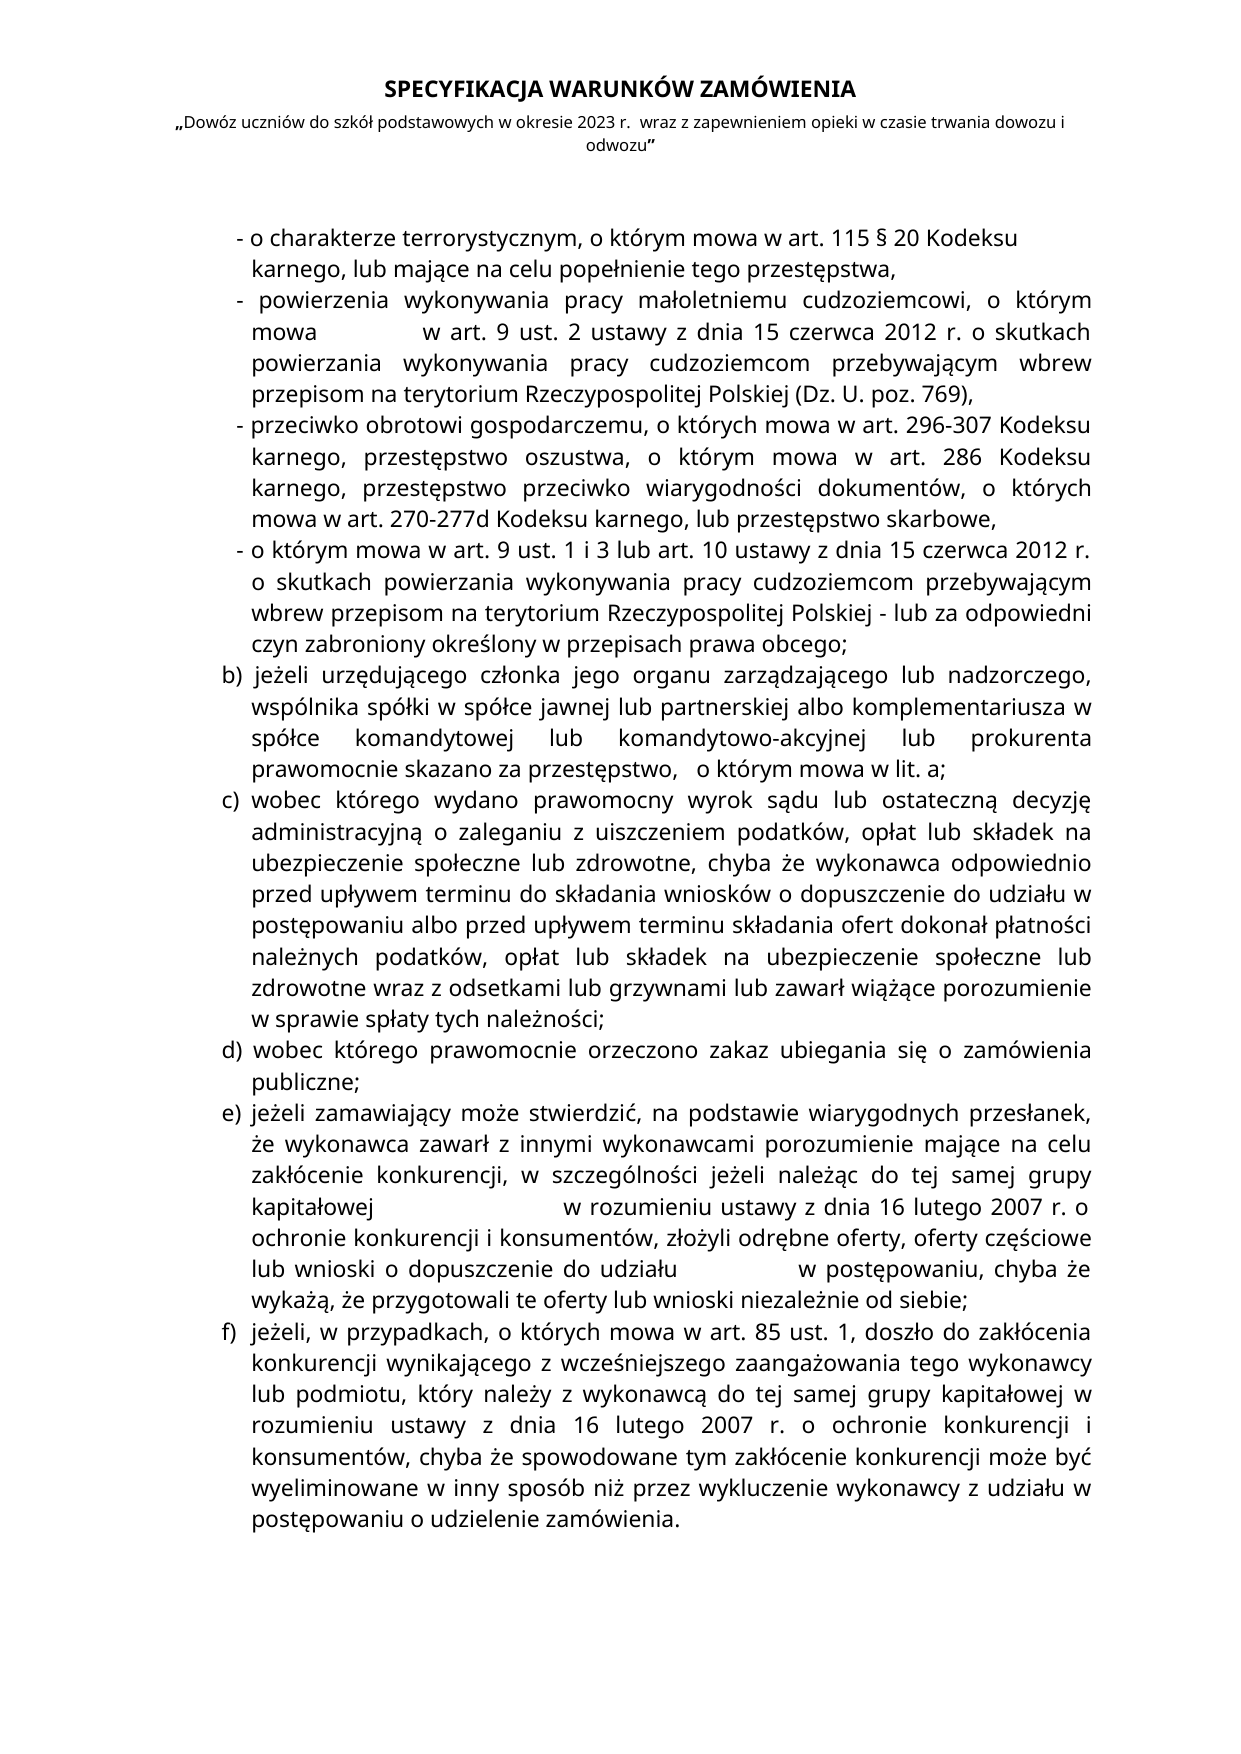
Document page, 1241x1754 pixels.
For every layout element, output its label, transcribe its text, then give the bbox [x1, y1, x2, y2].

text - powierzenia wykonywania pracy małoletniemu cudzoziemcowi, o którym mowa w art. 9 ust. 2 ustawy z dnia 15 czerwca 2012 r. o skutkach powierzania wykonywania pracy cudzoziemcom przebywającym wbrew przepisom na terytorium Rzeczypospolitej Polskiej (Dz. U. poz. 769), [236, 284, 1093, 409]
text e) jeżeli zamawiający może stwierdzić, na podstawie wiarygodnych przesłanek, że wykonawca zawarł z innymi wykonawcami porozumienie mające na celu zakłócenie konkurencji, w szczególności jeżeli należąc do tej samej grupy kapitałowej w rozumieniu ustawy z dnia 16 lutego 2007 r. o ochronie konkurencji i konsumentów, złożyli odrębne oferty, oferty częściowe lub wnioski o dopuszczenie do udziału w postępowaniu, chyba że wykażą, że przygotowali te oferty lub wnioski niezależnie od siebie; [221, 1097, 1093, 1315]
text - przeciwko obrotowi gospodarczemu, o których mowa w art. 296-307 Kodeksu karnego, przestępstwo oszustwa, o którym mowa w art. 286 Kodeksu karnego, przestępstwo przeciwko wiarygodności dokumentów, o których mowa w art. 270-277d Kodeksu karnego, lub przestępstwo skarbowe, [236, 409, 1093, 534]
text d) wobec którego prawomocnie orzeczono zakaz ubiegania się o zamówienia publiczne; [221, 1034, 1093, 1097]
text f) jeżeli, w przypadkach, o których mowa w art. 85 ust. 1, doszło do zakłócenia konkurencji wynikającego z wcześniejszego zaangażowania tego wykonawcy lub podmiotu, który należy z wykonawcą do tej samej grupy kapitałowej w rozumieniu ustawy z dnia 16 lutego 2007 r. o ochronie konkurencji i konsumentów, chyba że spowodowane tym zakłócenie konkurencji może być wyeliminowane w inny sposób niż przez wykluczenie wykonawcy z udziału w postępowaniu o udzielenie zamówienia. [221, 1315, 1093, 1534]
text - o charakterze terrorystycznym, o którym mowa w art. 115 § 20 Kodeksu karnego, lub mające na celu popełnienie tego przestępstwa, [236, 222, 1093, 284]
text b) jeżeli urzędującego członka jego organu zarządzającego lub nadzorczego, wspólnika spółki w spółce jawnej lub partnerskiej albo komplementariusza w spółce komandytowej lub komandytowo-akcyjnej lub prokurenta prawomocnie skazano za przestępstwo, o którym mowa w lit. a; [221, 659, 1093, 784]
text - o którym mowa w art. 9 ust. 1 i 3 lub art. 10 ustawy z dnia 15 czerwca 2012 r. o skutkach powierzania wykonywania pracy cudzoziemcom przebywającym wbrew przepisom na terytorium Rzeczypospolitej Polskiej - lub za odpowiedni czyn zabroniony określony w przepisach prawa obcego; [236, 534, 1093, 659]
text c) wobec którego wydano prawomocny wyrok sądu lub ostateczną decyzję administracyjną o zaleganiu z uiszczeniem podatków, opłat lub składek na ubezpieczenie społeczne lub zdrowotne, chyba że wykonawca odpowiednio przed upływem terminu do składania wniosków o dopuszczenie do udziału w postępowaniu albo przed upływem terminu składania ofert dokonał płatności należnych podatków, opłat lub składek na ubezpieczenie społeczne lub zdrowotne wraz z odsetkami lub grzywnami lub zawarł wiążące porozumienie w sprawie spłaty tych należności; [221, 784, 1093, 1034]
